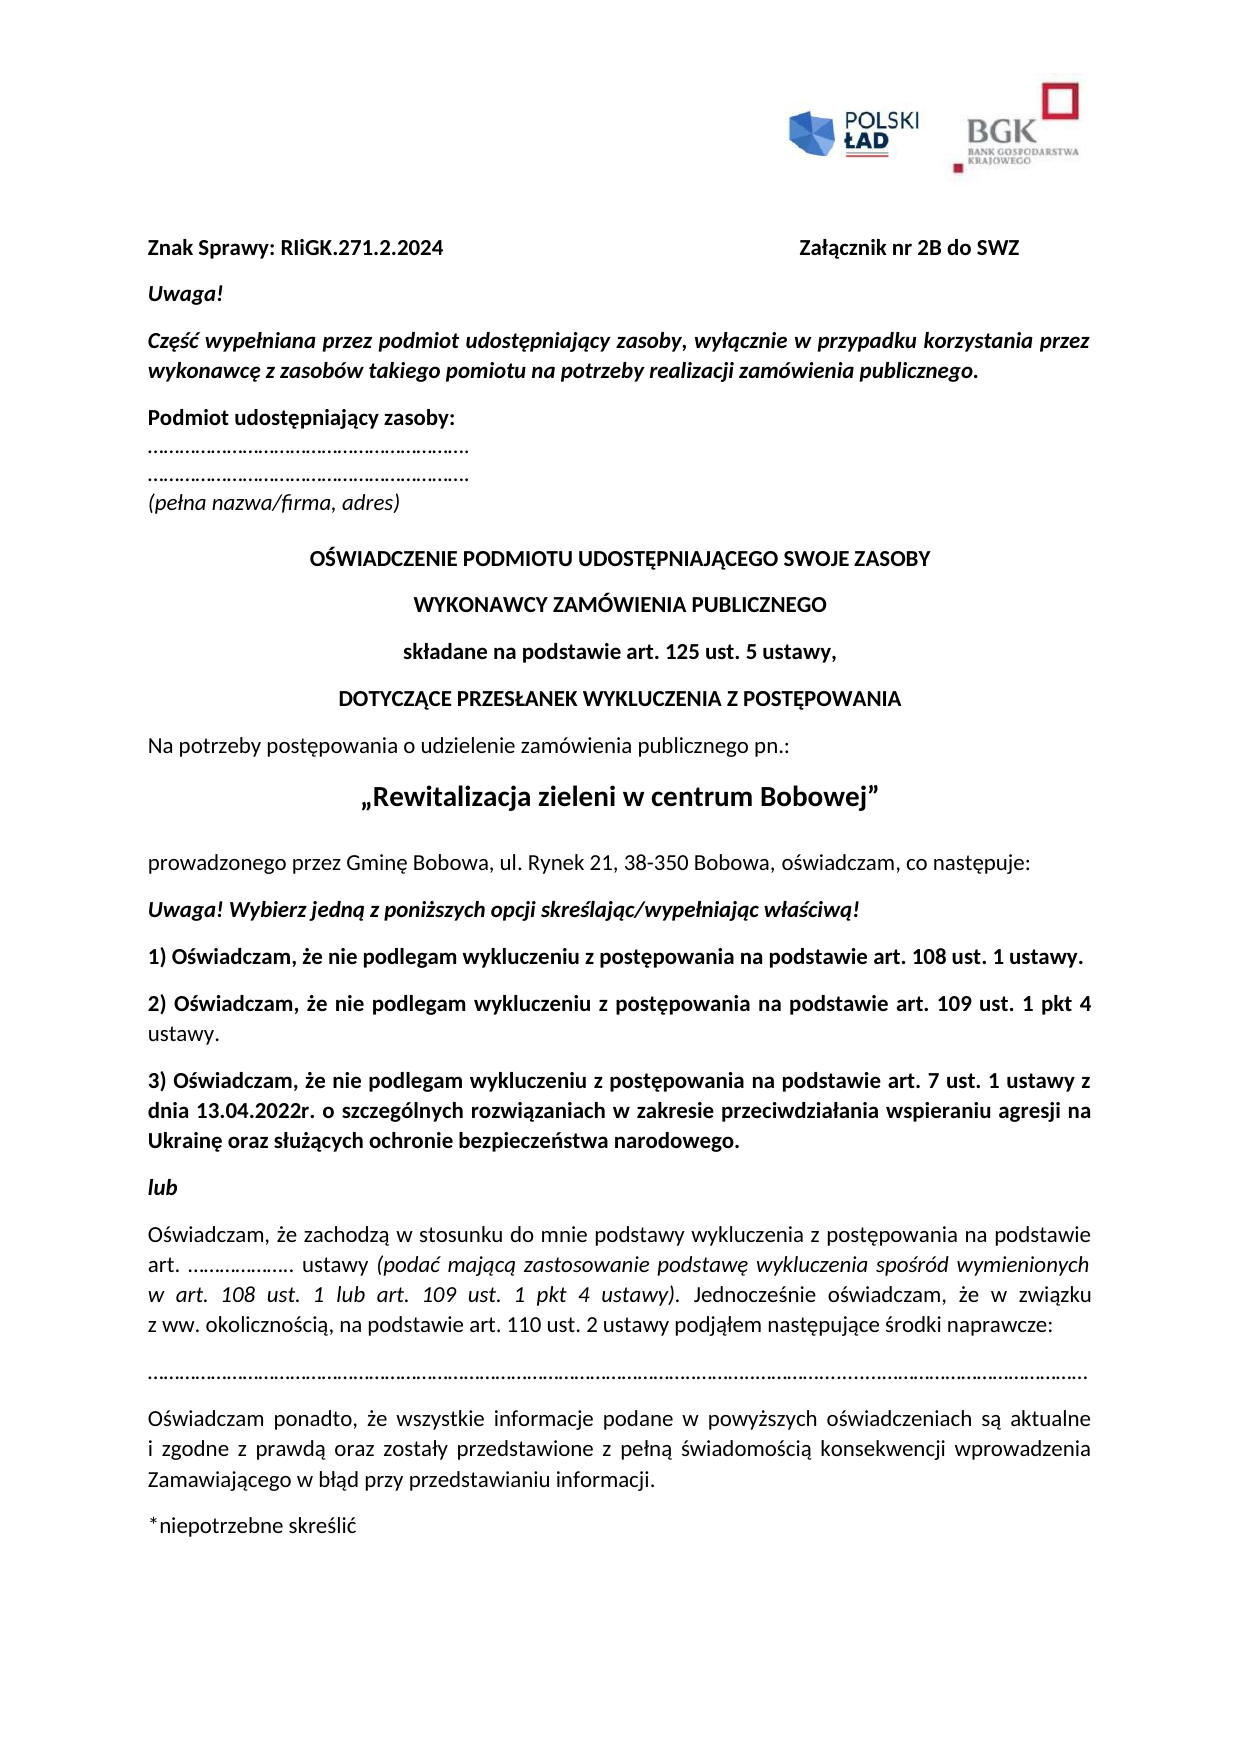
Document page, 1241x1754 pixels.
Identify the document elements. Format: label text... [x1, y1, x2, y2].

text Oświadczam, że zachodzą w stosunku do mnie podstawy wykluczenia z postępowania na podstawie art. ……………….. ustawy (podać mającą zastosowanie podstawę wykluczenia spośród wymienionych w art. 108 ust. 1 lub art. 109 ust. 1 pkt 4 ustawy). Jednocześnie oświadczam, że w związku z ww. okolicznością, na podstawie art. 110 ust. 2 ustawy podjąłem następujące środki naprawcze: [148, 1220, 1093, 1339]
text 1) Oświadczam, że nie podlegam wykluczeniu z postępowania na podstawie art. 108 ust. 1 ustawy. [148, 942, 1093, 970]
text *niepotrzebne skreślić [148, 1512, 1093, 1540]
text Znak Sprawy: RIiGK.271.2.2024 Załącznik nr 2B do SWZ [148, 233, 1093, 261]
text „Rewitalizacja zieleni w centrum Bobowej” [148, 778, 1093, 814]
text lub [148, 1173, 1093, 1201]
text DOTYCZĄCE PRZESŁANEK WYKLUCZENIA Z POSTĘPOWANIA [148, 684, 1093, 712]
text Uwaga! Wybierz jedną z poniższych opcji skreślając/wypełniając właściwą! [148, 895, 1093, 923]
text Podmiot udostępniający zasoby: [148, 403, 1093, 432]
picture [785, 73, 1093, 186]
text prowadzonego przez Gminę Bobowa, ul. Rynek 21, 38-350 Bobowa, oświadczam, co następuje: [148, 848, 1093, 876]
text 3) Oświadczam, że nie podlegam wykluczeniu z postępowania na podstawie art. 7 ust. 1 ustawy z dnia 13.04.2022r. o szczególnych rozwiązaniach w zakresie przeciwdziałania wspieraniu agresji na Ukrainę oraz służących ochronie bezpieczeństwa narodowego. [148, 1066, 1093, 1154]
text OŚWIADCZENIE PODMIOTU UDOSTĘPNIAJĄCEGO SWOJE ZASOBY [148, 544, 1093, 572]
text …………………………………………………………………………………………..………..…………...........………………………………… [148, 1357, 1093, 1386]
text Na potrzeby postępowania o udzielenie zamówienia publicznego pn.: [148, 731, 1093, 759]
text 2) Oświadczam, że nie podlegam wykluczeniu z postępowania na podstawie art. 109 ust. 1 pkt 4 ustawy. [148, 989, 1093, 1047]
text składane na podstawie art. 125 ust. 5 ustawy, [148, 637, 1093, 665]
text Część wypełniana przez podmiot udostępniający zasoby, wyłącznie w przypadku korzystania przez wykonawcę z zasobów takiego pomiotu na potrzeby realizacji zamówienia publicznego. [148, 326, 1093, 385]
text Uwaga! [148, 279, 1093, 308]
text Oświadczam ponadto, że wszystkie informacje podane w powyższych oświadczeniach są aktualne i zgodne z prawdą oraz zostały przedstawione z pełną świadomością konsekwencji wprowadzenia Zamawiającego w błąd przy przedstawianiu informacji. [148, 1404, 1093, 1493]
text WYKONAWCY ZAMÓWIENIA PUBLICZNEGO [148, 591, 1093, 618]
text ……………………………………………………. [148, 459, 1093, 488]
text ……………………………………………………. [148, 432, 1093, 459]
text (pełna nazwa/firma, adres) [148, 488, 1093, 516]
